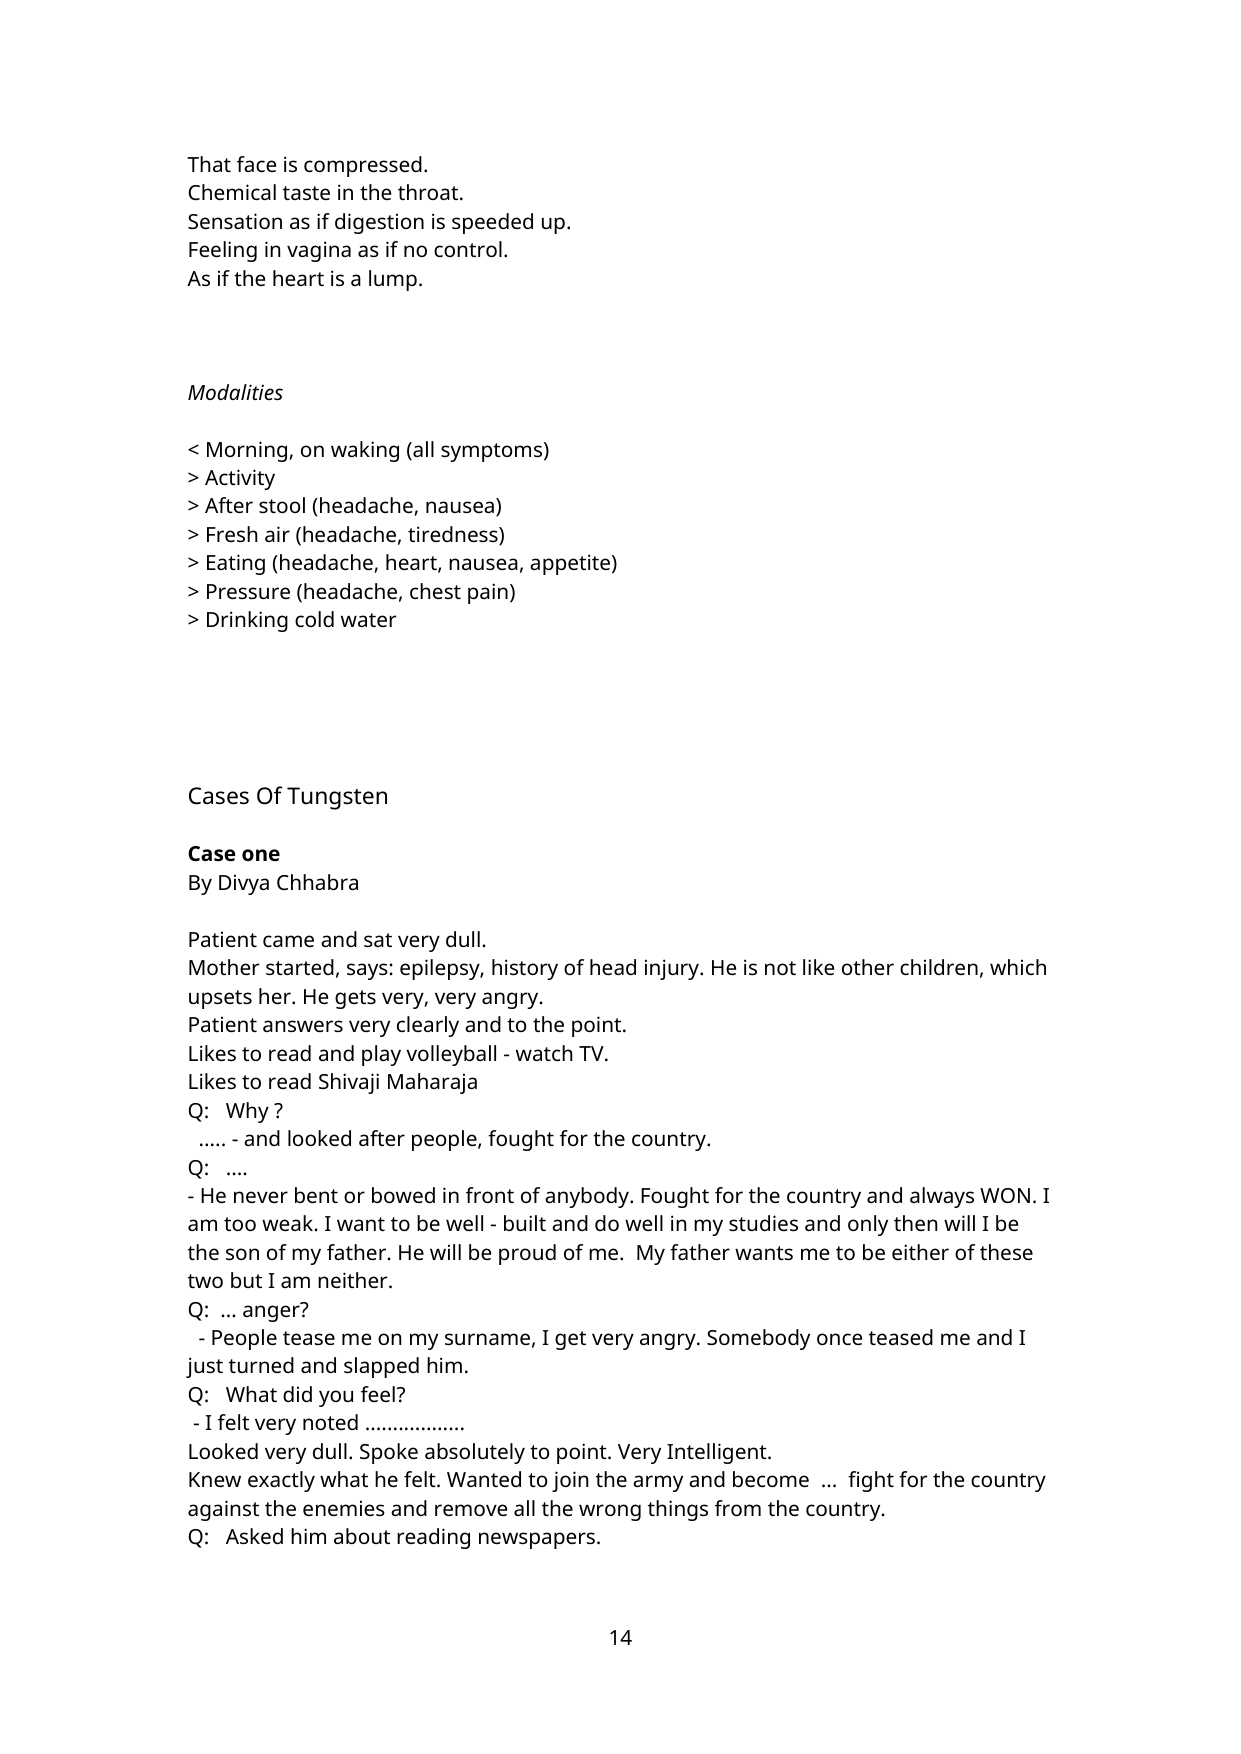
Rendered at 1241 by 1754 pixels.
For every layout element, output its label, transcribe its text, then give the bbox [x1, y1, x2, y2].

text Likes to read Shivaji Maharaja [187, 1067, 1053, 1096]
text > Fresh air (headache, tiredness) [187, 520, 1053, 548]
text Feeling in vagina as if no control. [187, 235, 1053, 264]
text ..... - and looked after people, fought for the country. [187, 1124, 1053, 1153]
text Q: Asked him about reading newspapers. [187, 1522, 1053, 1551]
text Q: What did you feel? [187, 1380, 1053, 1408]
text Chemical taste in the throat. [187, 178, 1053, 207]
text Patient came and sat very dull. [187, 925, 1053, 953]
text Sensation as if digestion is speeded up. [187, 207, 1053, 235]
subtitle Modalities [187, 378, 1053, 406]
text Q: .... [187, 1153, 1053, 1181]
text Looked very dull. Spoke absolutely to point. Very Intelligent. [187, 1437, 1053, 1465]
text Q: … anger? [187, 1295, 1053, 1323]
text As if the heart is a lump. [187, 264, 1053, 292]
text > After stool (headache, nausea) [187, 492, 1053, 520]
text Q: Why ? [187, 1096, 1053, 1124]
text That face is compressed. [187, 150, 1053, 178]
text By Divya Chhabra [187, 868, 1053, 897]
text > Eating (headache, heart, nausea, appetite) [187, 548, 1053, 577]
text > Activity [187, 463, 1053, 492]
text > Pressure (headache, chest pain) [187, 577, 1053, 605]
text Likes to read and play volleyball - watch TV. [187, 1039, 1053, 1067]
text < Morning, on waking (all symptoms) [187, 435, 1053, 463]
text - I felt very noted .................. [187, 1408, 1053, 1437]
text Mother started, says: epilepsy, history of head injury. He is not like other children, which upsets her. He gets very, very angry. [187, 953, 1053, 1010]
text Patient answers very clearly and to the point. [187, 1010, 1053, 1039]
text Knew exactly what he felt. Wanted to join the army and become ... fight for the country against the enemies and remove all the wrong things from the country. [187, 1465, 1053, 1522]
subtitle Cases Of Tungsten [187, 780, 1053, 811]
text > Drinking cold water [187, 605, 1053, 634]
text - People tease me on my surname, I get very angry. Somebody once teased me and I just turned and slapped him. [187, 1323, 1053, 1380]
subtitle Case one [187, 839, 1053, 868]
text - He never bent or bowed in front of anybody. Fought for the country and always WON. I am too weak. I want to be well - built and do well in my studies and only then will I be the son of my father. He will be proud of me. My father wants me to be either of these two but I am neither. [187, 1181, 1053, 1295]
